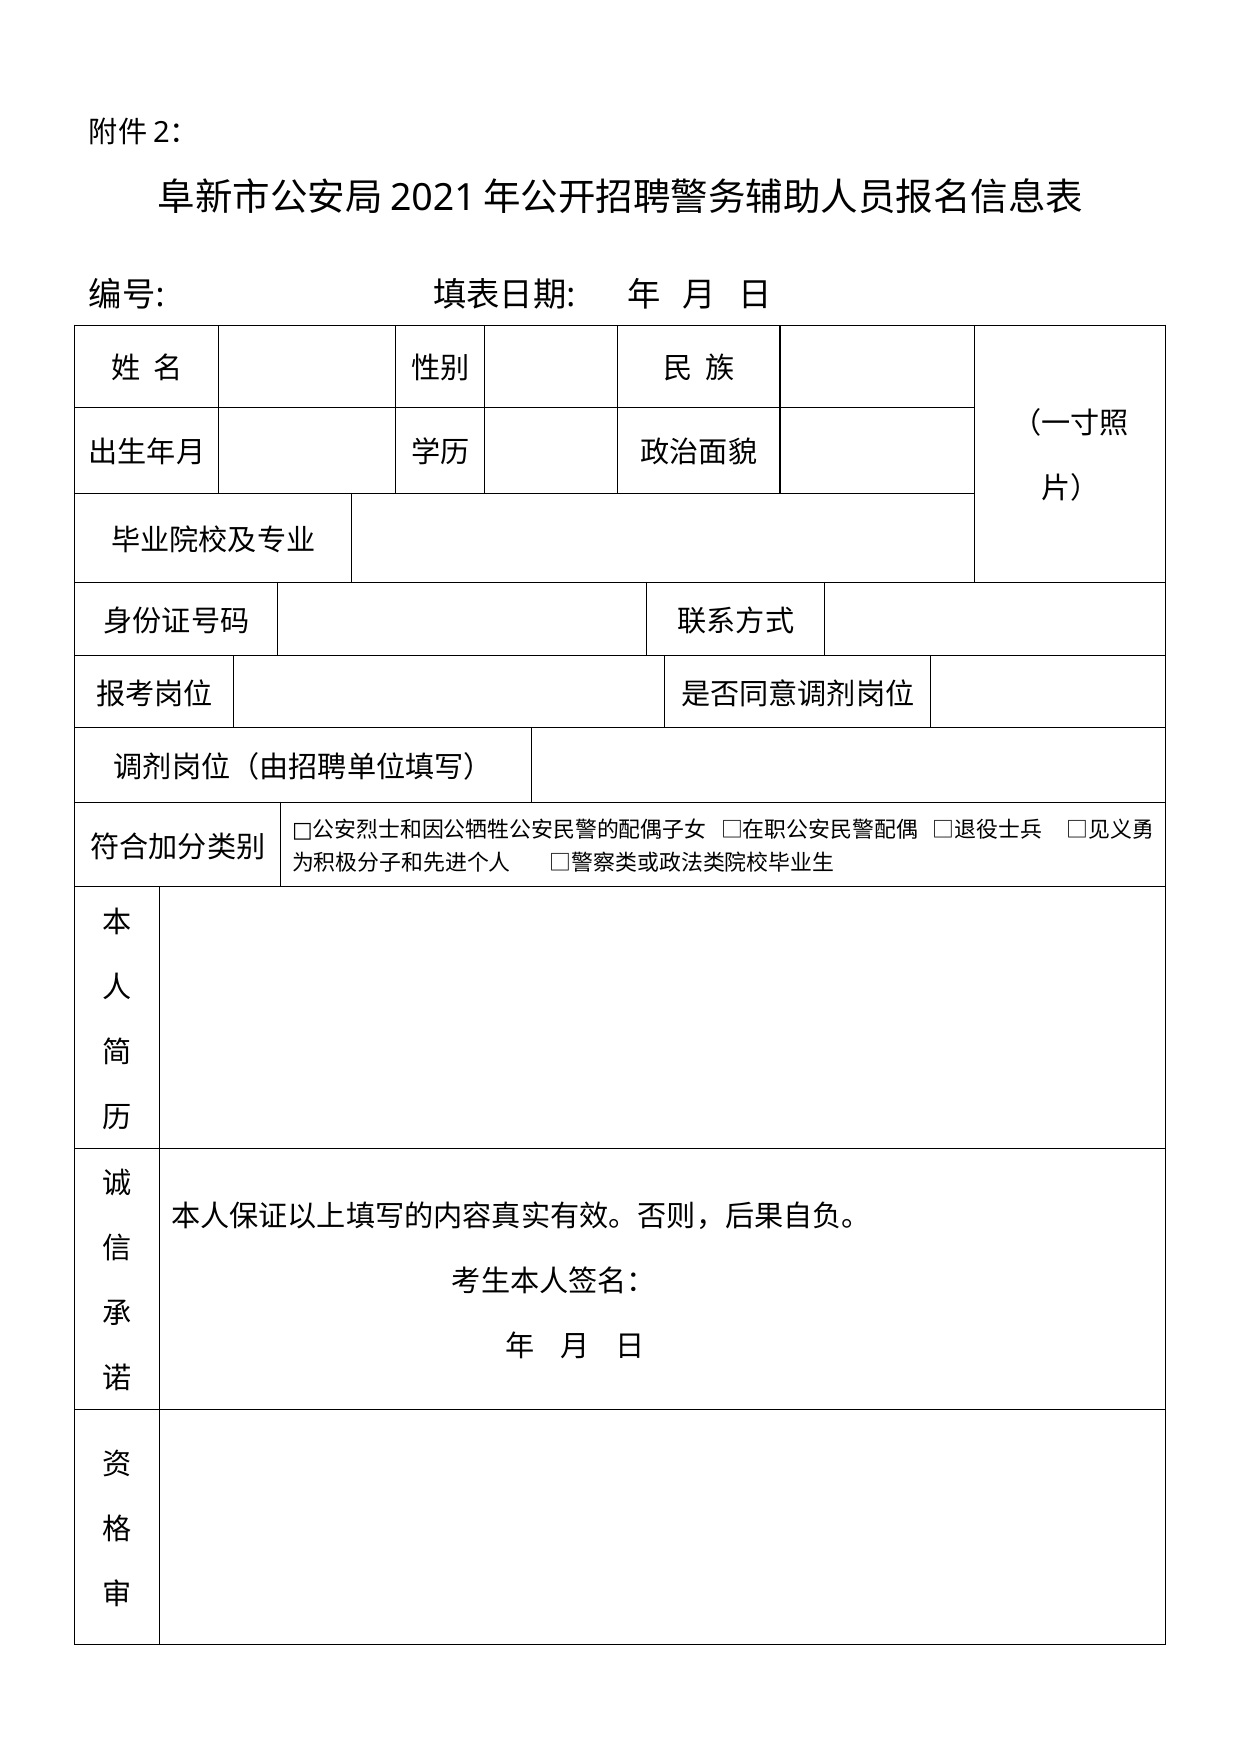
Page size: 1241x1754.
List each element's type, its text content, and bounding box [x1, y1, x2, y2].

table_cell [352, 494, 974, 582]
table_header [485, 326, 617, 407]
table_cell 符合加分类别 [75, 803, 280, 886]
table_header 姓 名 [75, 326, 218, 407]
table_cell [825, 583, 1165, 655]
table_cell 出生年月 [75, 408, 218, 493]
table_header （一寸照片） [975, 326, 1165, 582]
table_cell 学历 [396, 408, 484, 493]
table_cell 资 格 审 查 [75, 1410, 159, 1643]
table_cell 本人保证以上填写的内容真实有效。否则，后果自负。 考生本人签名： 年 月 日 [160, 1149, 1165, 1408]
text 附件2： [89, 97, 1152, 162]
table_header [781, 326, 974, 407]
text 编号: 填表日期: 年 月 日 [89, 259, 1152, 324]
table_cell 政治面貌 [618, 408, 779, 493]
table_cell 是否同意调剂岗位 [665, 656, 930, 727]
table_cell 毕业院校及专业 [75, 494, 351, 582]
table_cell 诚 信 承 诺 [75, 1149, 159, 1408]
table_cell 本 人 简 历 [75, 887, 159, 1147]
table_cell [160, 887, 1165, 1147]
table_cell □公安烈士和因公牺牲公安民警的配偶子女 □在职公安民警配偶 □退役士兵 □见义勇为积极分子和先进个人 □警察类或政法类院校毕业生 [281, 803, 1165, 886]
table_cell [278, 583, 646, 655]
table_cell [219, 408, 395, 493]
table_cell 联系方式 [647, 583, 824, 655]
table_cell [234, 656, 664, 727]
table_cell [160, 1410, 1165, 1643]
table_header [219, 326, 395, 407]
table_cell 调剂岗位（由招聘单位填写） [75, 728, 531, 802]
table_cell 身份证号码 [75, 583, 277, 655]
table_cell [781, 408, 974, 493]
table_cell [485, 408, 617, 493]
table_header 性别 [396, 326, 484, 407]
text 阜新市公安局2021年公开招聘警务辅助人员报名信息表 [89, 162, 1152, 227]
table_header 民 族 [618, 326, 779, 407]
table_cell [931, 656, 1165, 727]
table_cell 报考岗位 [75, 656, 233, 727]
table_cell [532, 728, 1165, 802]
